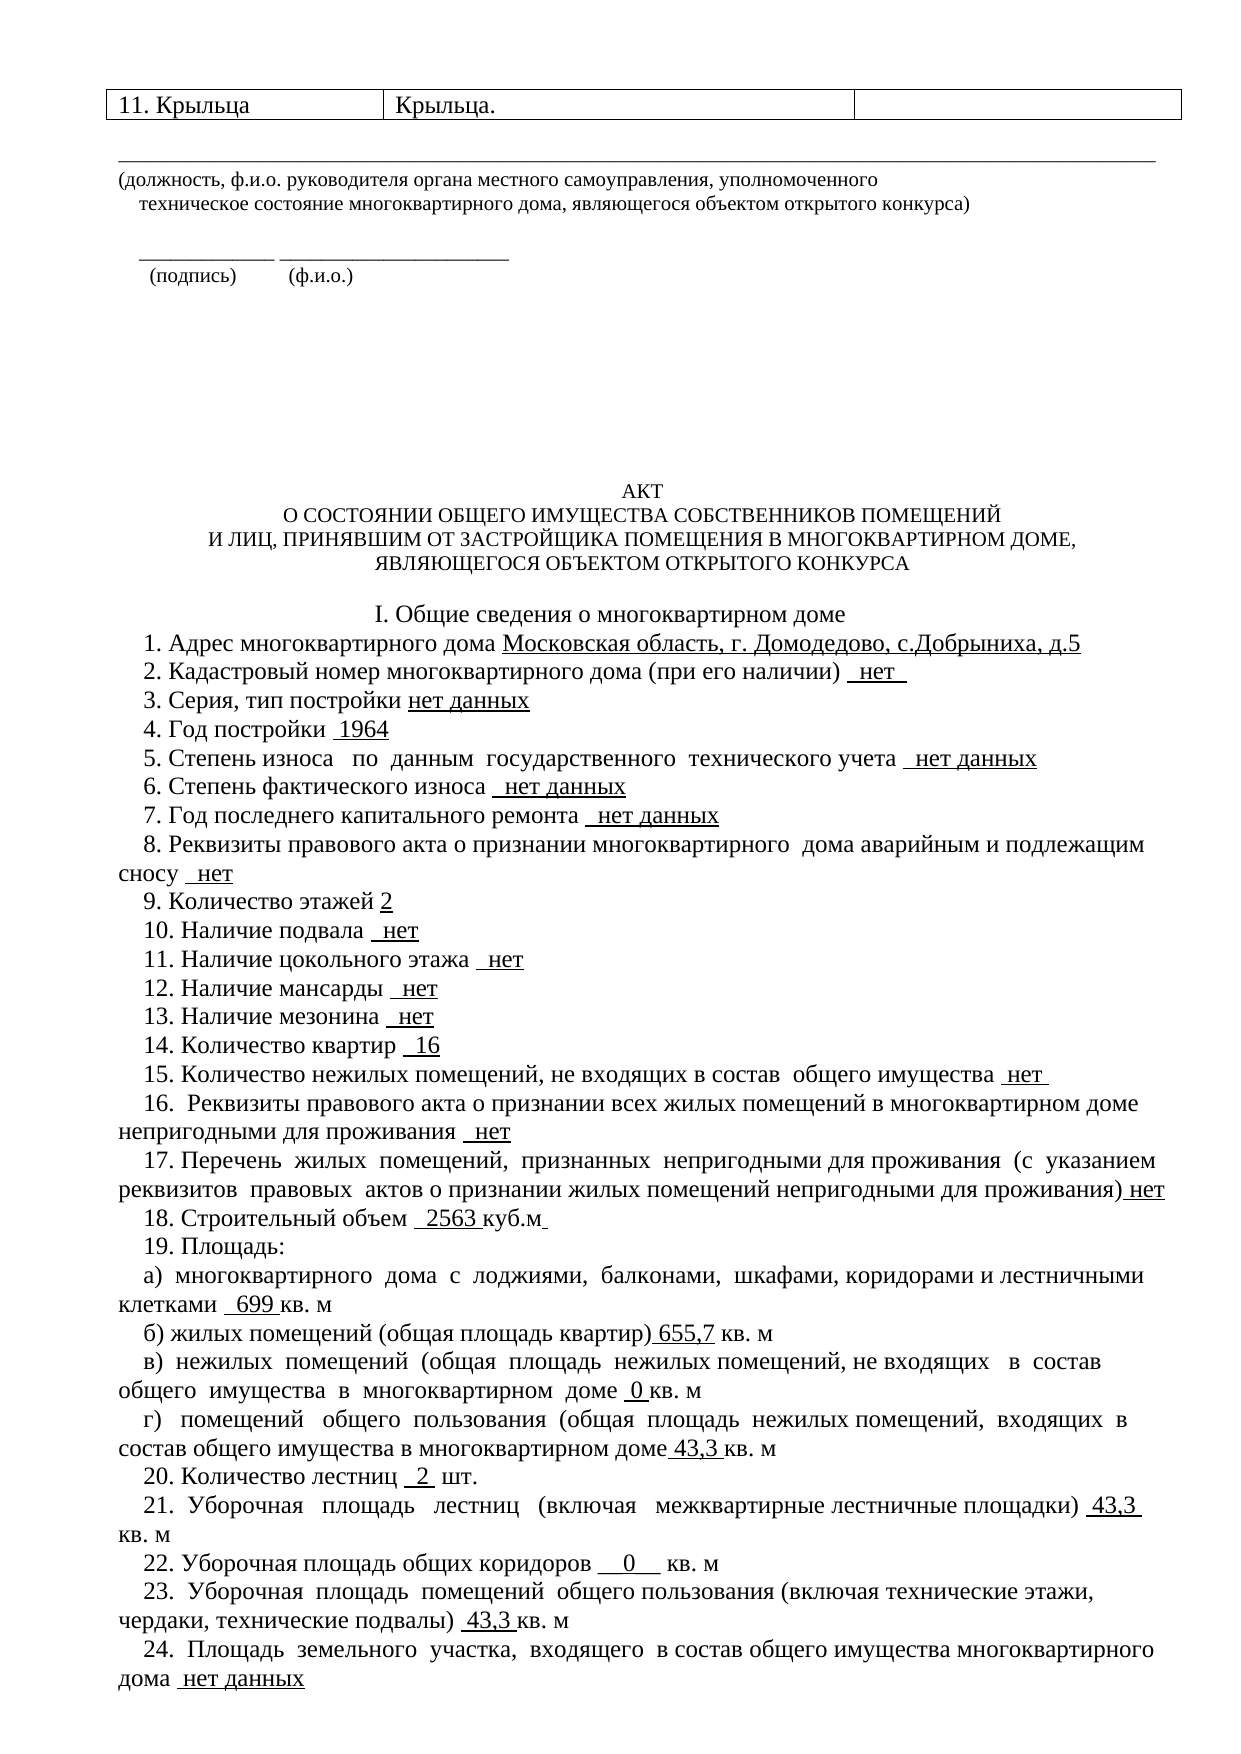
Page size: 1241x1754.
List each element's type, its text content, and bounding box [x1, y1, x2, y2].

text 10. Наличие подвала нет [118, 915, 1166, 944]
text ___________________________________________________________________________________ [118, 143, 1166, 167]
text 1. Адрес многоквартирного дома Московская область, г. Домодедово, с.Добрыниха, д.5 [118, 628, 1166, 656]
text 21. Уборочная площадь лестниц (включая межквартирные лестничные площадки) 43,3 кв. м [118, 1490, 1166, 1548]
title ЯВЛЯЮЩЕГОСЯ ОБЪЕКТОМ ОТКРЫТОГО КОНКУРСА [118, 551, 1166, 575]
text в) нежилых помещений (общая площадь нежилых помещений, не входящих в состав общего имущества в многоквартирном доме 0 кв. м [118, 1346, 1166, 1404]
text 24. Площадь земельного участка, входящего в состав общего имущества многоквартирного дома нет данных [118, 1634, 1166, 1691]
text 12. Наличие мансарды нет [118, 973, 1166, 1001]
text I. Общие сведения о многоквартирном доме [118, 599, 1166, 628]
text 8. Реквизиты правового акта о признании многоквартирного дома аварийным и подлежащим сносу нет [118, 829, 1166, 886]
text б) жилых помещений (общая площадь квартир) 655,7 кв. м [118, 1318, 1166, 1346]
text 5. Степень износа по данным государственного технического учета нет данных [118, 743, 1166, 771]
text 4. Год постройки 1964 [118, 714, 1166, 743]
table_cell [855, 90, 1181, 118]
text _____________ ______________________ [118, 239, 1166, 263]
text а) многоквартирного дома с лоджиями, балконами, шкафами, коридорами и лестничными клетками 699 кв. м [118, 1260, 1166, 1318]
text 2. Кадастровый номер многоквартирного дома (при его наличии) нет . [118, 656, 1166, 685]
text 13. Наличие мезонина нет [118, 1001, 1166, 1030]
text 14. Количество квартир 16 [118, 1030, 1166, 1059]
text 9. Количество этажей 2 [118, 886, 1166, 915]
text г) помещений общего пользования (общая площадь нежилых помещений, входящих в состав общего имущества в многоквартирном доме 43,3 кв. м [118, 1404, 1166, 1461]
text техническое состояние многоквартирного дома, являющегося объектом открытого конкурса) [118, 191, 1166, 215]
text 20. Количество лестниц 2 шт. [118, 1461, 1166, 1490]
title О СОСТОЯНИИ ОБЩЕГО ИМУЩЕСТВА СОБСТВЕННИКОВ ПОМЕЩЕНИЙ [118, 503, 1166, 527]
text 18. Строительный объем 2563 куб.м [118, 1203, 1166, 1231]
text 3. Серия, тип постройки нет данных [118, 685, 1166, 714]
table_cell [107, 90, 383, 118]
text 11. Наличие цокольного этажа нет [118, 944, 1166, 973]
title И ЛИЦ, ПРИНЯВШИМ ОТ ЗАСТРОЙЩИКА ПОМЕЩЕНИЯ В МНОГОКВАРТИРНОМ ДОМЕ, [118, 527, 1166, 551]
text 17. Перечень жилых помещений, признанных непригодными для проживания (с указанием реквизитов правовых актов о признании жилых помещений непригодными для проживания) нет [118, 1145, 1166, 1203]
text (должность, ф.и.о. руководителя органа местного самоуправления, уполномоченного [118, 167, 1166, 191]
text 16. Реквизиты правового акта о признании всех жилых помещений в многоквартирном доме непригодными для проживания нет [118, 1088, 1166, 1145]
text 22. Уборочная площадь общих коридоров __0__ кв. м [118, 1548, 1166, 1576]
text (подпись) (ф.и.о.) [118, 263, 1166, 287]
text 23. Уборочная площадь помещений общего пользования (включая технические этажи, чердаки, технические подвалы) 43,3 кв. м [118, 1576, 1166, 1634]
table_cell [384, 90, 854, 118]
text 7. Год последнего капитального ремонта нет данных [118, 800, 1166, 829]
text 19. Площадь: [118, 1231, 1166, 1260]
title АКТ [118, 479, 1166, 503]
text 6. Степень фактического износа нет данных [118, 771, 1166, 800]
text 15. Количество нежилых помещений, не входящих в состав общего имущества нет [118, 1059, 1166, 1088]
